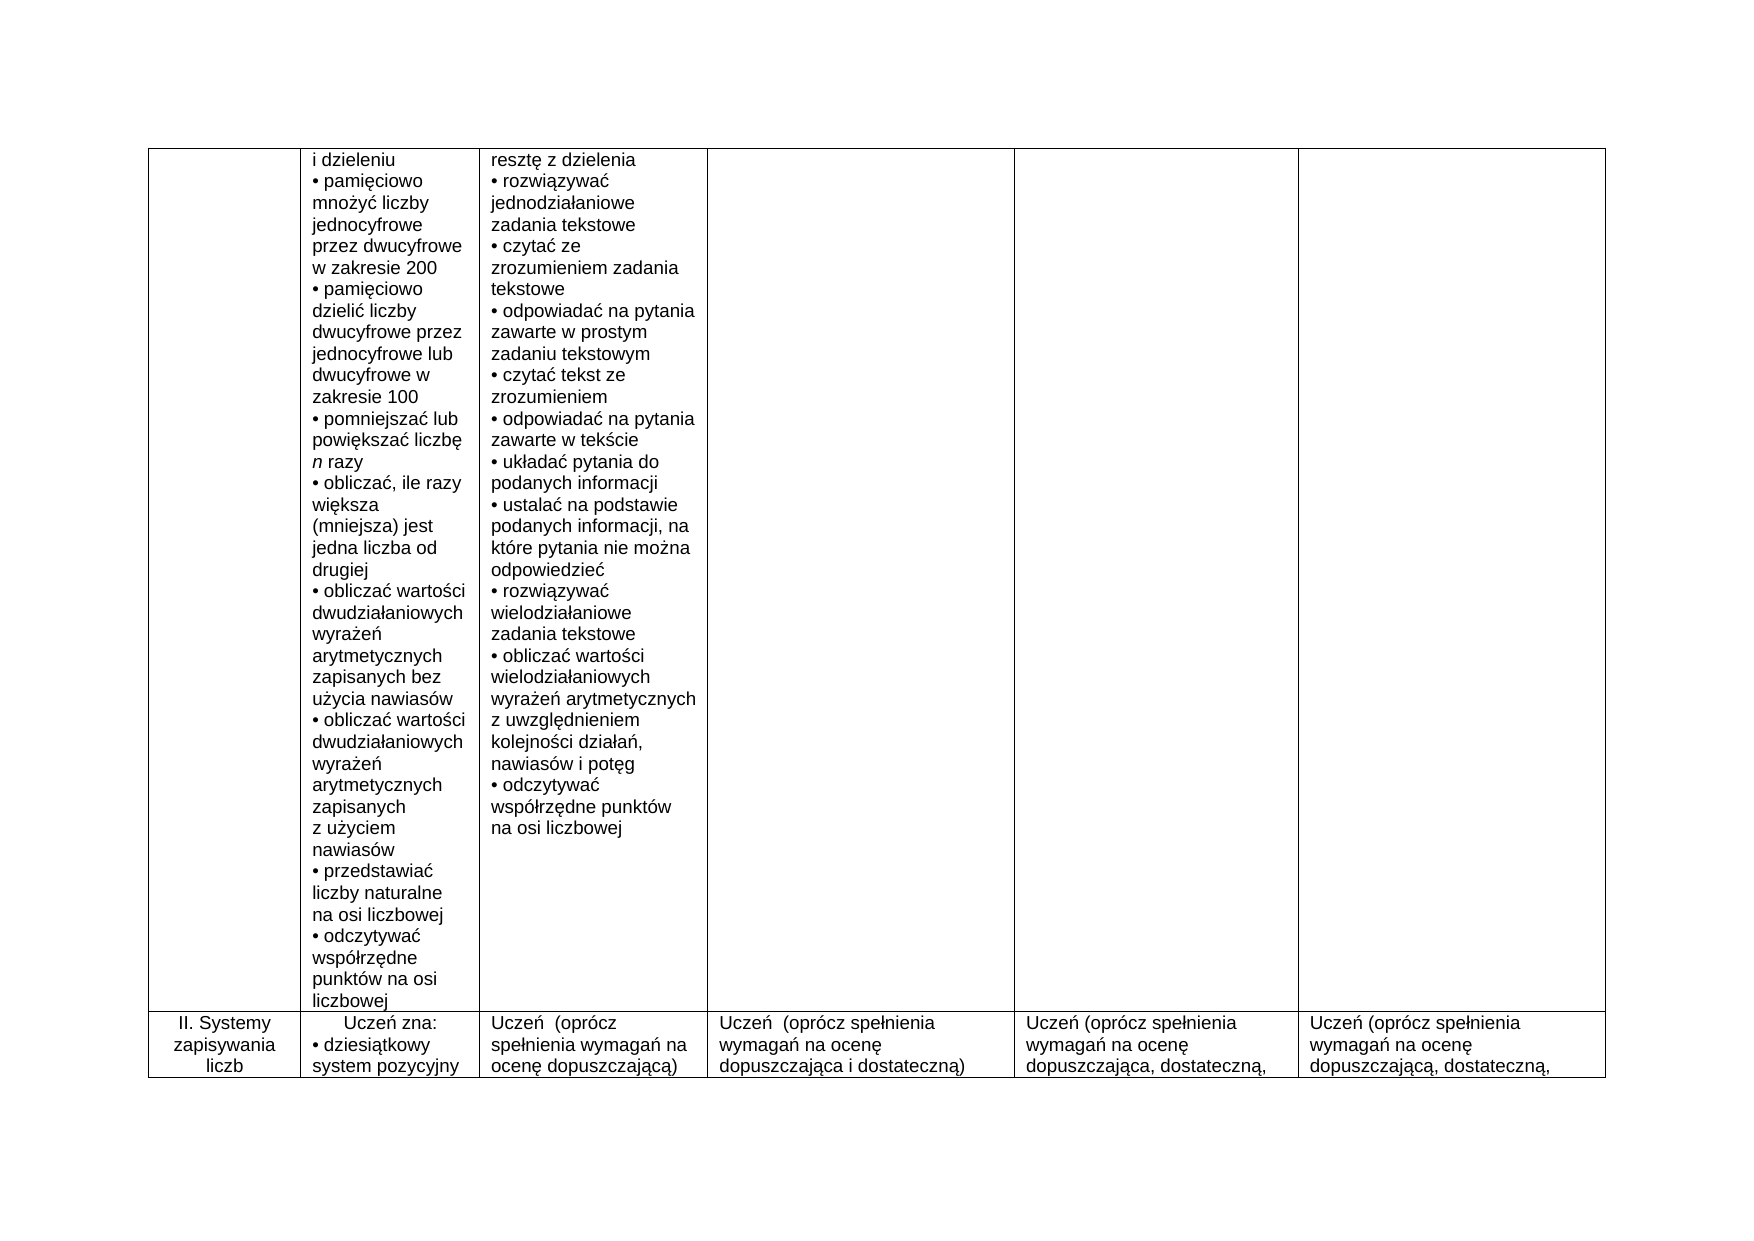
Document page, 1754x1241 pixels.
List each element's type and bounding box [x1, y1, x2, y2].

table_cell [480, 149, 707, 1011]
table_cell [1299, 1012, 1605, 1077]
table_cell [1015, 149, 1298, 1011]
table_cell [149, 149, 300, 1011]
table_cell [1299, 149, 1605, 1011]
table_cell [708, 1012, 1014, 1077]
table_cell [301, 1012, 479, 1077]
table_cell [708, 149, 1014, 1011]
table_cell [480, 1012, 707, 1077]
table_cell [1015, 1012, 1298, 1077]
table_cell [301, 149, 479, 1011]
table_cell [149, 1012, 300, 1077]
